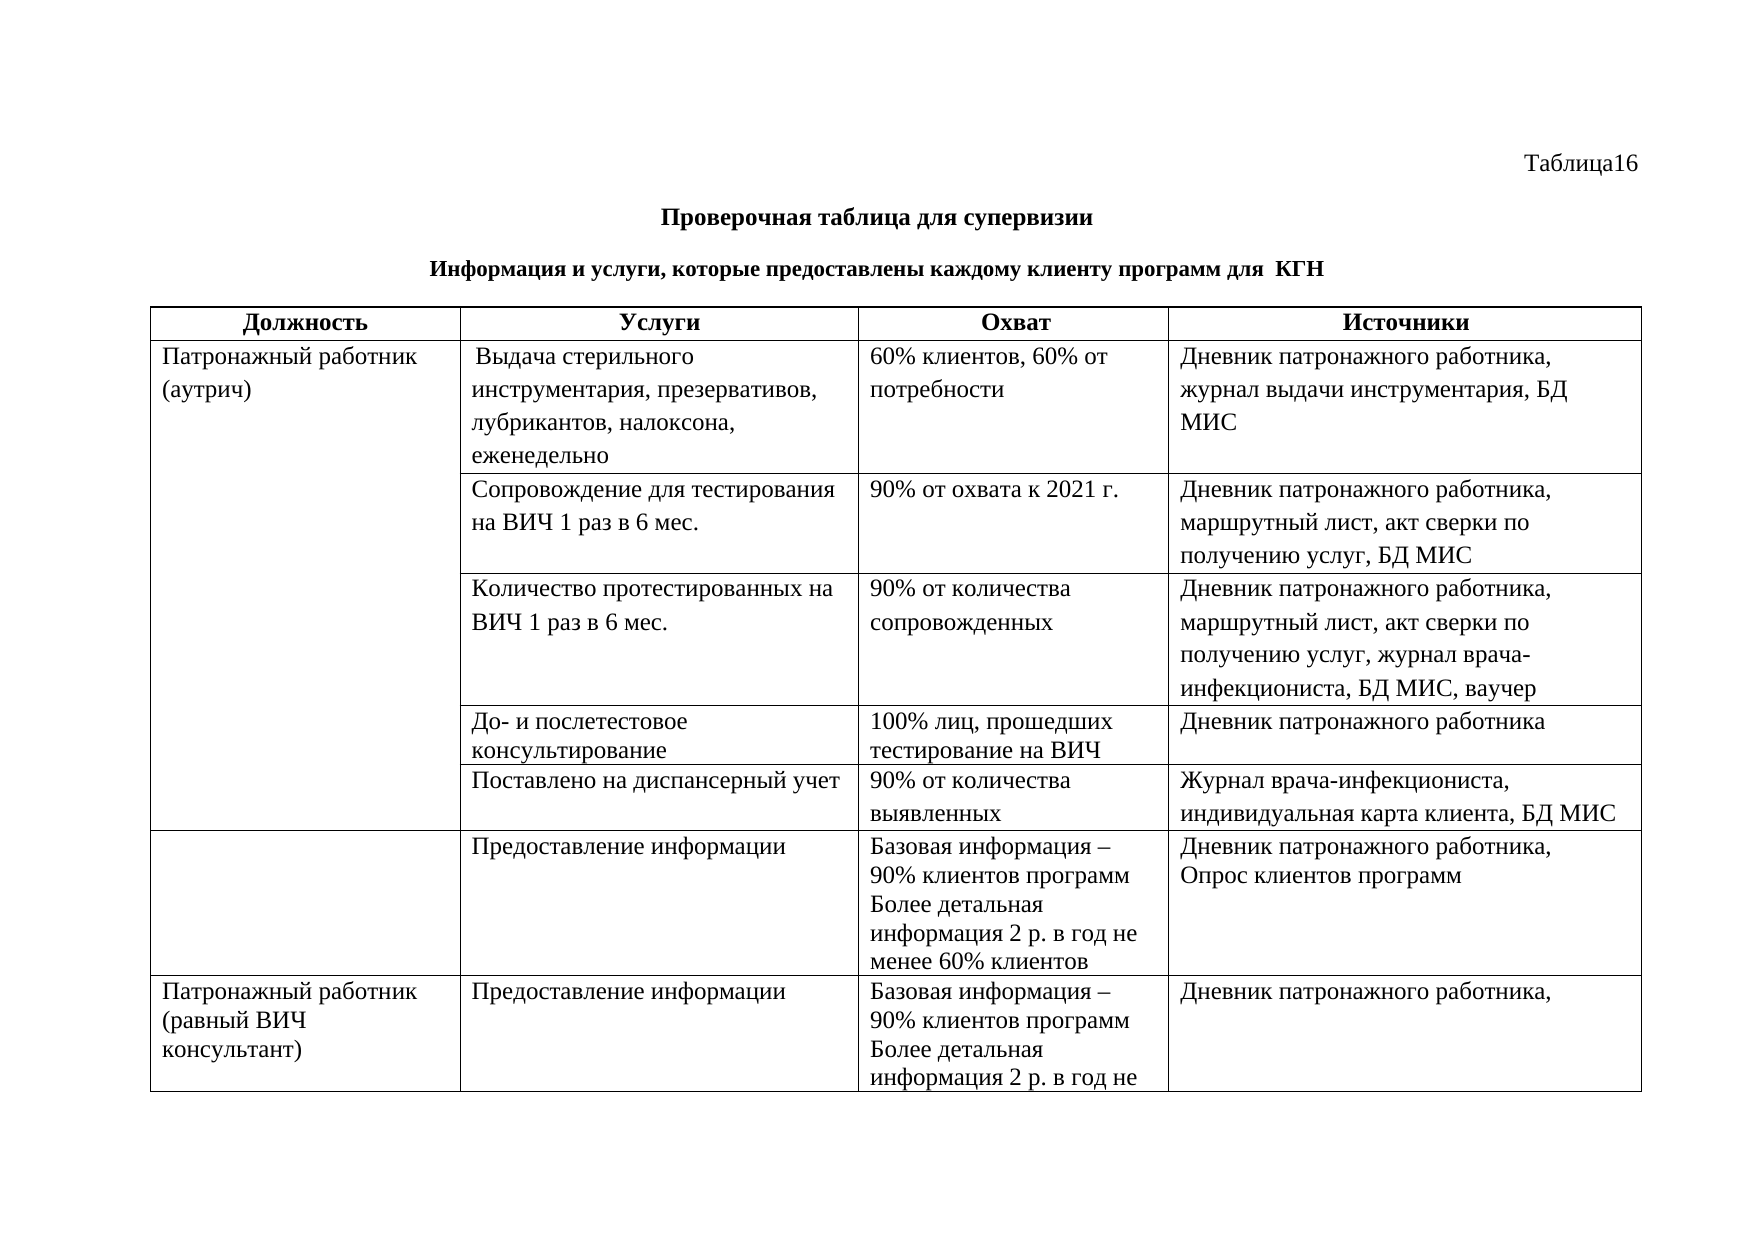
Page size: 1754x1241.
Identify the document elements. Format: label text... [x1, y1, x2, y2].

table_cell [461, 976, 858, 1091]
table_cell 60% клиентов, 60% от потребности [859, 341, 1168, 473]
table_header Охват [859, 308, 1168, 340]
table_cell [859, 976, 1168, 1091]
table_cell Поставлено на диспансерный учет [461, 765, 858, 830]
table_cell 100% лиц, прошедших тестирование на ВИЧ [859, 706, 1168, 764]
table_cell 90% от количества сопровожденных [859, 574, 1168, 705]
table_cell Патронажный работник (аутрич) [151, 341, 460, 830]
table_cell [151, 831, 460, 975]
table_header Источники [1169, 308, 1641, 340]
table_cell 90% от количества выявленных [859, 765, 1168, 830]
table_cell Дневник патронажного работника, журнал выдачи инструментария, БД МИС [1169, 341, 1641, 473]
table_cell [151, 976, 460, 1091]
text Информация и услуги, которые предоставлены каждому клиенту программ для КГН [150, 255, 1604, 282]
table_header Услуги [461, 308, 858, 340]
table_cell Журнал врача-инфекциониста, индивидуальная карта клиента, БД МИС [1169, 765, 1641, 830]
table_cell Базовая информация – 90% клиентов программ Более детальная информация 2 р. в год не менее 60% клиентов [859, 831, 1168, 975]
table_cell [1169, 976, 1641, 1091]
table_cell Количество протестированных на ВИЧ 1 раз в 6 мес. [461, 574, 858, 705]
text Проверочная таблица для супервизии [150, 202, 1604, 230]
table_cell Выдача стерильного инструментария, презервативов, лубрикантов, налоксона, еженедельно [461, 341, 858, 473]
table_cell До- и послетестовое консультирование [461, 706, 858, 764]
table_cell Дневник патронажного работника, Опрос клиентов программ [1169, 831, 1641, 975]
table_cell Дневник патронажного работника [1169, 706, 1641, 764]
table_cell 90% от охвата к 2021 г. [859, 474, 1168, 572]
text Таблица16 [225, 148, 1638, 176]
table_cell Дневник патронажного работника, маршрутный лист, акт сверки по получению услуг, БД МИС [1169, 474, 1641, 572]
table_cell Предоставление информации [461, 831, 858, 975]
table_cell Дневник патронажного работника, маршрутный лист, акт сверки по получению услуг, журнал врача-инфекциониста, БД МИС, ваучер [1169, 574, 1641, 705]
table_cell Сопровождение для тестирования на ВИЧ 1 раз в 6 мес. [461, 474, 858, 572]
table_header Должность [151, 308, 460, 340]
